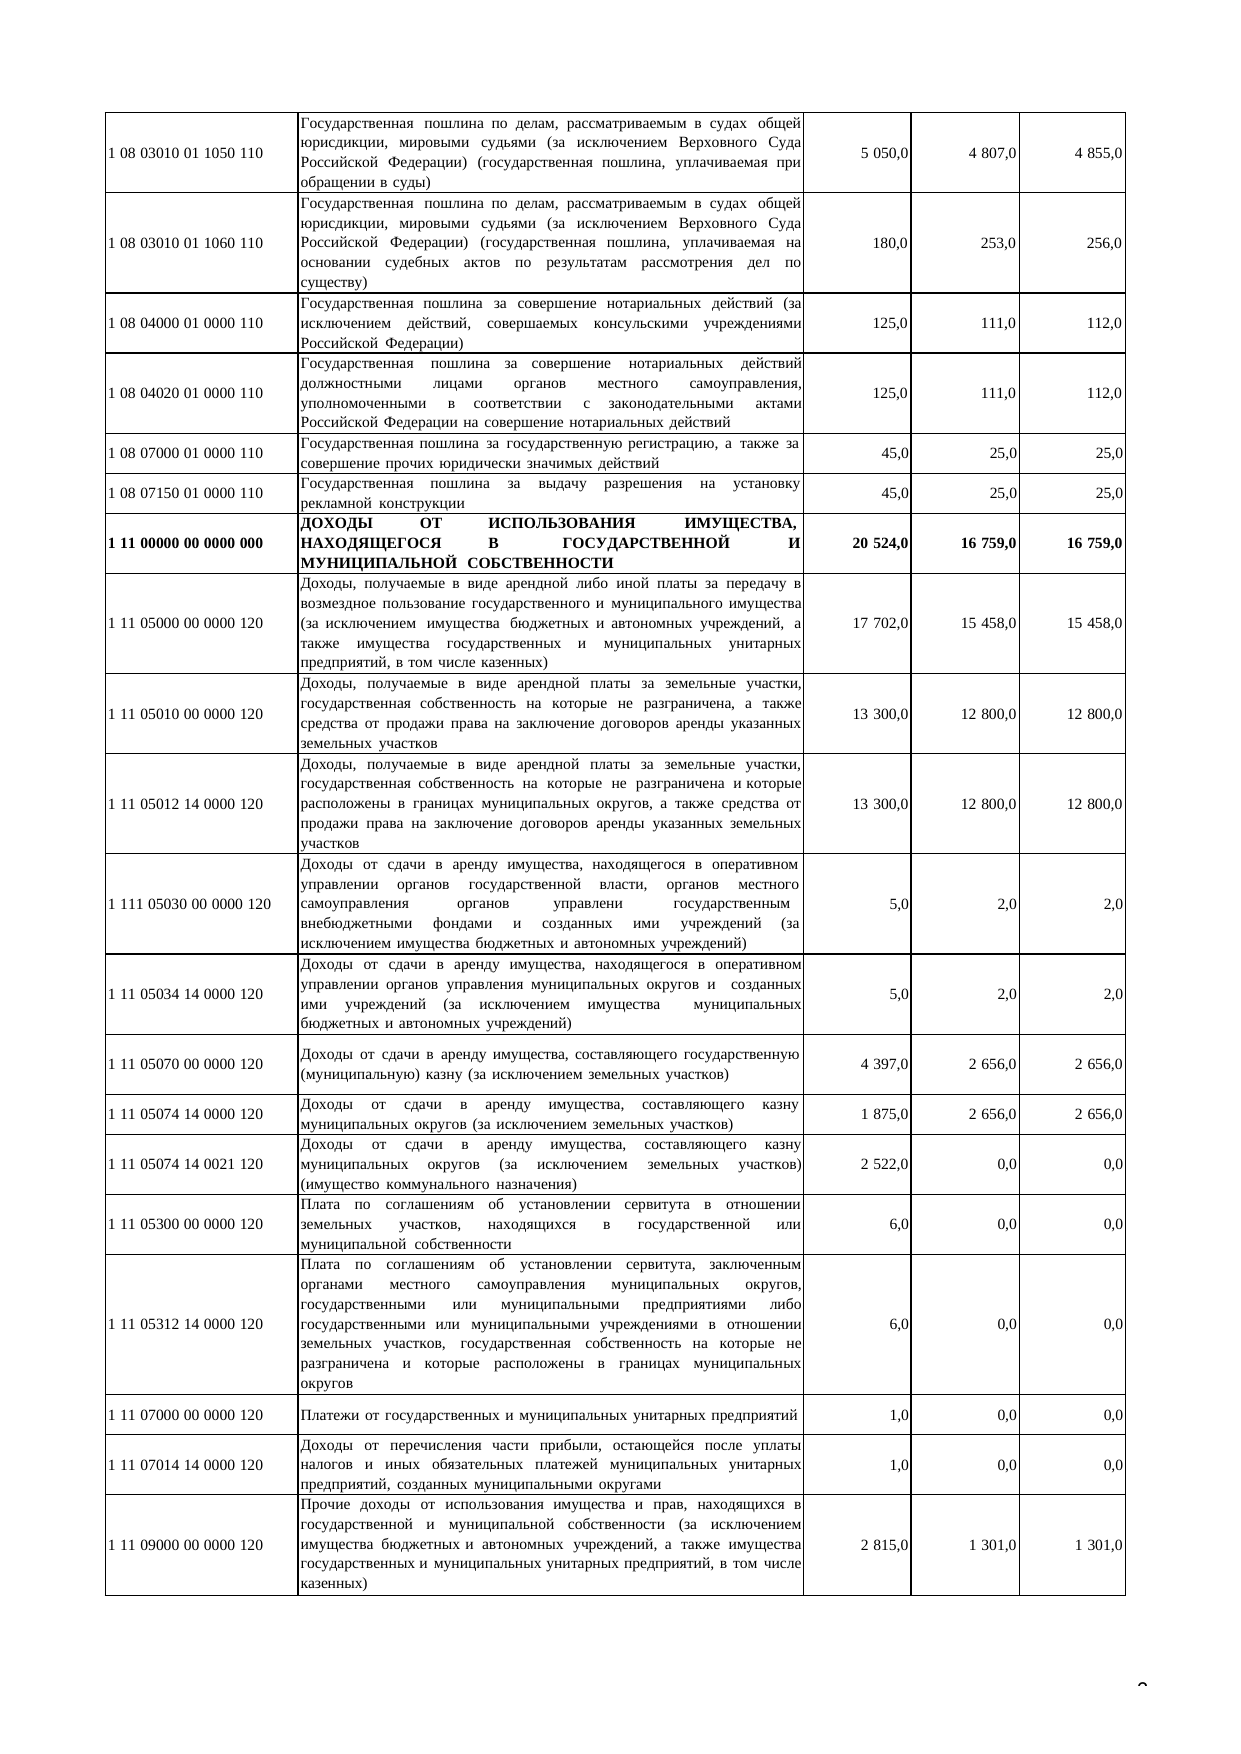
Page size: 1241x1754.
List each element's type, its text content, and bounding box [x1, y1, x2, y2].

table_cell 111,0 [912, 294, 1019, 352]
table_cell 1 08 07000 01 0000 110 [106, 434, 297, 472]
table_cell 12 800,0 [1020, 754, 1125, 853]
table_cell 17 702,0 [804, 574, 910, 673]
table_cell 0,0 [1020, 1395, 1125, 1434]
table_header 4 807,0 [912, 113, 1019, 192]
table_cell 25,0 [1020, 434, 1125, 472]
table_cell 253,0 [912, 193, 1019, 292]
table_cell Государственная пошлина за выдачу разрешения на установку рекламной конструкции [299, 474, 803, 512]
table_cell 1 11 05034 14 0000 120 [106, 955, 297, 1033]
table_cell Государственная пошлина за государственную регистрацию, а также за совершение прочих юридически значимых действий [299, 434, 803, 472]
table_cell 180,0 [804, 193, 910, 292]
table_cell 1 111 05030 00 0000 120 [106, 854, 297, 953]
table_cell 25,0 [1020, 474, 1125, 512]
table_cell 1 08 07150 01 0000 110 [106, 474, 297, 512]
table_cell 1 11 05070 00 0000 120 [106, 1035, 297, 1093]
table_cell Государственная пошлина по делам, рассматриваемым в судах общей юрисдикции, мировыми судьями (за исключением Верховного Суда Российской Федерации) (государственная пошлина, уплачиваемая на основании судебных актов по результатам рассмотрения дел по существу) [299, 193, 803, 292]
table_cell 6,0 [804, 1195, 910, 1253]
table_cell Государственная пошлина за совершение нотариальных действий (за исключением действий, совершаемых консульскими учреждениями Российской Федерации) [299, 294, 803, 352]
table_cell 1 11 07000 00 0000 120 [106, 1395, 297, 1434]
table_cell 1 11 00000 00 0000 000 [106, 514, 297, 572]
table_cell 6,0 [804, 1255, 910, 1394]
table_cell 5,0 [804, 854, 910, 953]
table_cell 0,0 [912, 1135, 1019, 1193]
table_cell Доходы от перечисления части прибыли, остающейся после уплаты налогов и иных обязательных платежей муниципальных унитарных предприятий, созданных муниципальными округами [299, 1435, 803, 1494]
table_cell 0,0 [912, 1395, 1019, 1434]
table_cell 1 11 07014 14 0000 120 [106, 1435, 297, 1494]
table_cell 112,0 [1020, 354, 1125, 432]
table_cell 20 524,0 [804, 514, 910, 572]
table_cell Доходы от сдачи в аренду имущества, находящегося в оперативном управлении органов управления муниципальных округов и созданных ими учреждений (за исключением имущества муниципальных бюджетных и автономных учреждений) [299, 955, 803, 1033]
table_cell Доходы от сдачи в аренду имущества, составляющего казну муниципальных округов (за исключением земельных участков) (имущество коммунального назначения) [299, 1135, 803, 1193]
table_cell 2 656,0 [1020, 1035, 1125, 1093]
table_cell 0,0 [1020, 1255, 1125, 1394]
table_cell 2 522,0 [804, 1135, 910, 1193]
table_cell 1 11 05012 14 0000 120 [106, 754, 297, 853]
table_cell 12 800,0 [912, 754, 1019, 853]
table_cell 1 11 05300 00 0000 120 [106, 1195, 297, 1253]
table_cell 112,0 [1020, 294, 1125, 352]
table_cell 256,0 [1020, 193, 1125, 292]
table_cell 4 397,0 [804, 1035, 910, 1093]
table_cell 125,0 [804, 294, 910, 352]
table_cell Доходы от сдачи в аренду имущества, составляющего государственную (муниципальную) казну (за исключением земельных участков) [299, 1035, 803, 1093]
table_cell 12 800,0 [1020, 674, 1125, 753]
table_cell 2,0 [912, 955, 1019, 1033]
table_cell 2 656,0 [1020, 1095, 1125, 1133]
table_header 4 855,0 [1020, 113, 1125, 192]
table_cell Плата по соглашениям об установлении сервитута, заключенным органами местного самоуправления муниципальных округов, государственными или муниципальными предприятиями либо государственными или муниципальными учреждениями в отношении земельных участков, государственная собственность на которые не разграничена и которые расположены в границах муниципальных округов [299, 1255, 803, 1394]
table_cell Доходы, получаемые в виде арендной либо иной платы за передачу в возмездное пользование государственного и муниципального имущества (за исключением имущества бюджетных и автономных учреждений, а также имущества государственных и муниципальных унитарных предприятий, в том числе казенных) [299, 574, 803, 673]
table_cell 1 301,0 [912, 1495, 1019, 1595]
table_cell 2,0 [1020, 955, 1125, 1033]
table_cell 13 300,0 [804, 754, 910, 853]
table_cell Доходы от сдачи в аренду имущества, составляющего казну муниципальных округов (за исключением земельных участков) [299, 1095, 803, 1133]
table_cell 0,0 [1020, 1135, 1125, 1193]
table_cell 2 815,0 [804, 1495, 910, 1595]
table_cell 1 08 04000 01 0000 110 [106, 294, 297, 352]
table_cell 2 656,0 [912, 1035, 1019, 1093]
table_cell 45,0 [804, 434, 910, 472]
table_cell 12 800,0 [912, 674, 1019, 753]
table_header 5 050,0 [804, 113, 910, 192]
table_cell 1 11 05074 14 0000 120 [106, 1095, 297, 1133]
table_cell 1 11 05010 00 0000 120 [106, 674, 297, 753]
table_header 1 08 03010 01 1050 110 [106, 113, 297, 192]
table_cell 2,0 [1020, 854, 1125, 953]
table_cell 25,0 [912, 434, 1019, 472]
table_cell 1,0 [804, 1395, 910, 1434]
table_cell ДОХОДЫ ОТ ИСПОЛЬЗОВАНИЯ ИМУЩЕСТВА, НАХОДЯЩЕГОСЯ В ГОСУДАРСТВЕННОЙ И МУНИЦИПАЛЬНОЙ СОБСТВЕННОСТИ [299, 514, 803, 572]
table_cell 125,0 [804, 354, 910, 432]
table_cell 1 301,0 [1020, 1495, 1125, 1595]
table_cell 0,0 [912, 1435, 1019, 1494]
table_cell 0,0 [912, 1195, 1019, 1253]
table_cell 13 300,0 [804, 674, 910, 753]
table_cell 16 759,0 [1020, 514, 1125, 572]
table_cell 2 656,0 [912, 1095, 1019, 1133]
table_cell 45,0 [804, 474, 910, 512]
table_cell 1 11 09000 00 0000 120 [106, 1495, 297, 1595]
table_cell 1 11 05000 00 0000 120 [106, 574, 297, 673]
table_header Государственная пошлина по делам, рассматриваемым в судах общей юрисдикции, мировыми судьями (за исключением Верховного Суда Российской Федерации) (государственная пошлина, уплачиваемая при обращении в суды) [299, 113, 803, 192]
table_cell 1 875,0 [804, 1095, 910, 1133]
table_cell Плата по соглашениям об установлении сервитута в отношении земельных участков, находящихся в государственной или муниципальной собственности [299, 1195, 803, 1253]
table_cell Доходы от сдачи в аренду имущества, находящегося в оперативном управлении органов государственной власти, органов местного самоуправления органов управлени государственным внебюджетными фондами и созданных ими учреждений (за исключением имущества бюджетных и автономных учреждений) [299, 854, 803, 953]
table_cell 25,0 [912, 474, 1019, 512]
table_cell 0,0 [1020, 1435, 1125, 1494]
table_cell 111,0 [912, 354, 1019, 432]
table_cell 15 458,0 [1020, 574, 1125, 673]
table_cell Доходы, получаемые в виде арендной платы за земельные участки, государственная собственность на которые не разграничена и которые расположены в границах муниципальных округов, а также средства от продажи права на заключение договоров аренды указанных земельных участков [299, 754, 803, 853]
table_cell Государственная пошлина за совершение нотариальных действий должностными лицами органов местного самоуправления, уполномоченными в соответствии с законодательными актами Российской Федерации на совершение нотариальных действий [299, 354, 803, 432]
table_cell 1 11 05312 14 0000 120 [106, 1255, 297, 1394]
table_cell 0,0 [1020, 1195, 1125, 1253]
table_cell Платежи от государственных и муниципальных унитарных предприятий [299, 1395, 803, 1434]
table_cell 0,0 [912, 1255, 1019, 1394]
table_cell 1 11 05074 14 0021 120 [106, 1135, 297, 1193]
table_cell 1,0 [804, 1435, 910, 1494]
table_cell 1 08 04020 01 0000 110 [106, 354, 297, 432]
table_cell 1 08 03010 01 1060 110 [106, 193, 297, 292]
table_cell 15 458,0 [912, 574, 1019, 673]
table_cell Прочие доходы от использования имущества и прав, находящихся в государственной и муниципальной собственности (за исключением имущества бюджетных и автономных учреждений, а также имущества государственных и муниципальных унитарных предприятий, в том числе казенных) [299, 1495, 803, 1595]
table_cell 2,0 [912, 854, 1019, 953]
table_cell Доходы, получаемые в виде арендной платы за земельные участки, государственная собственность на которые не разграничена, а также средства от продажи права на заключение договоров аренды указанных земельных участков [299, 674, 803, 753]
table_cell 5,0 [804, 955, 910, 1033]
table_cell 16 759,0 [912, 514, 1019, 572]
